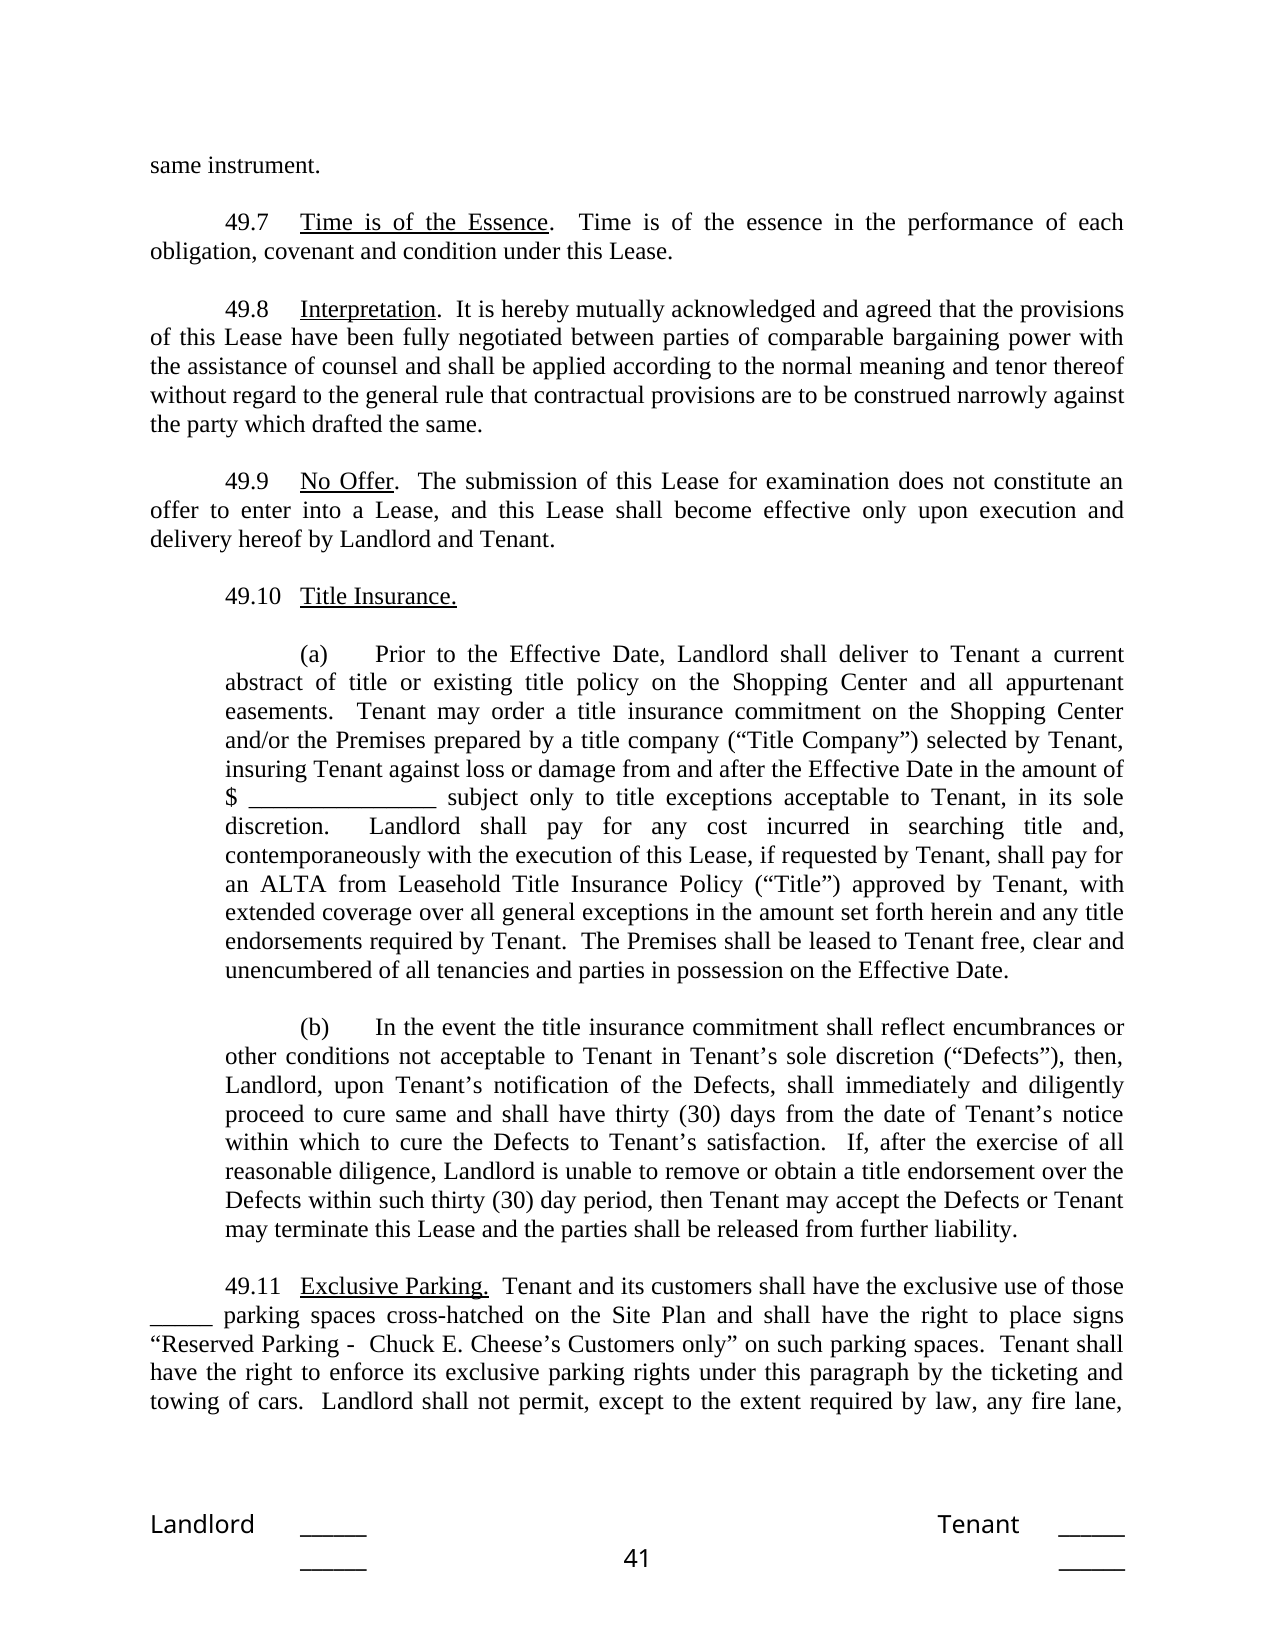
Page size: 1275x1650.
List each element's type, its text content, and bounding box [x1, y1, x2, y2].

text (b) In the event the title insurance commitment shall reflect encumbrances or other conditions not acceptable to Tenant in Tenant’s sole discretion (“Defects”), then, Landlord, upon Tenant’s notification of the Defects, shall immediately and diligently proceed to cure same and shall have thirty (30) days from the date of Tenant’s notice within which to cure the Defects to Tenant’s satisfaction. If, after the exercise of all reasonable diligence, Landlord is unable to remove or obtain a title endorsement over the Defects within such thirty (30) day period, then Tenant may accept the Defects or Tenant may terminate this Lease and the parties shall be released from further liability. [225, 1012, 1125, 1242]
text 49.10 Title Insurance. [150, 581, 1125, 610]
text 49.8 Interpretation. It is hereby mutually acknowledged and agreed that the provisions of this Lease have been fully negotiated between parties of comparable bargaining power with the assistance of counsel and shall be applied according to the normal meaning and tenor thereof without regard to the general rule that contractual provisions are to be construed narrowly against the party which drafted the same. [150, 294, 1125, 437]
text 49.7 Time is of the Essence. Time is of the essence in the performance of each obligation, covenant and condition under this Lease. [150, 207, 1125, 265]
text (a) Prior to the Effective Date, Landlord shall deliver to Tenant a current abstract of title or existing title policy on the Shopping Center and all appurtenant easements. Tenant may order a title insurance commitment on the Shopping Center and/or the Premises prepared by a title company (“Title Company”) selected by Tenant, insuring Tenant against loss or damage from and after the Effective Date in the amount of $ _______________ subject only to title exceptions acceptable to Tenant, in its sole discretion. Landlord shall pay for any cost incurred in searching title and, contemporaneously with the execution of this Lease, if requested by Tenant, shall pay for an ALTA from Leasehold Title Insurance Policy (“Title”) approved by Tenant, with extended coverage over all general exceptions in the amount set forth herein and any title endorsements required by Tenant. The Premises shall be leased to Tenant free, clear and unencumbered of all tenancies and parties in possession on the Effective Date. [225, 639, 1125, 984]
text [150, 1271, 1125, 1415]
text 49.9 No Offer. The submission of this Lease for examination does not constitute an offer to enter into a Lease, and this Lease shall become effective only upon execution and delivery hereof by Landlord and Tenant. [150, 466, 1125, 552]
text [150, 150, 1125, 179]
